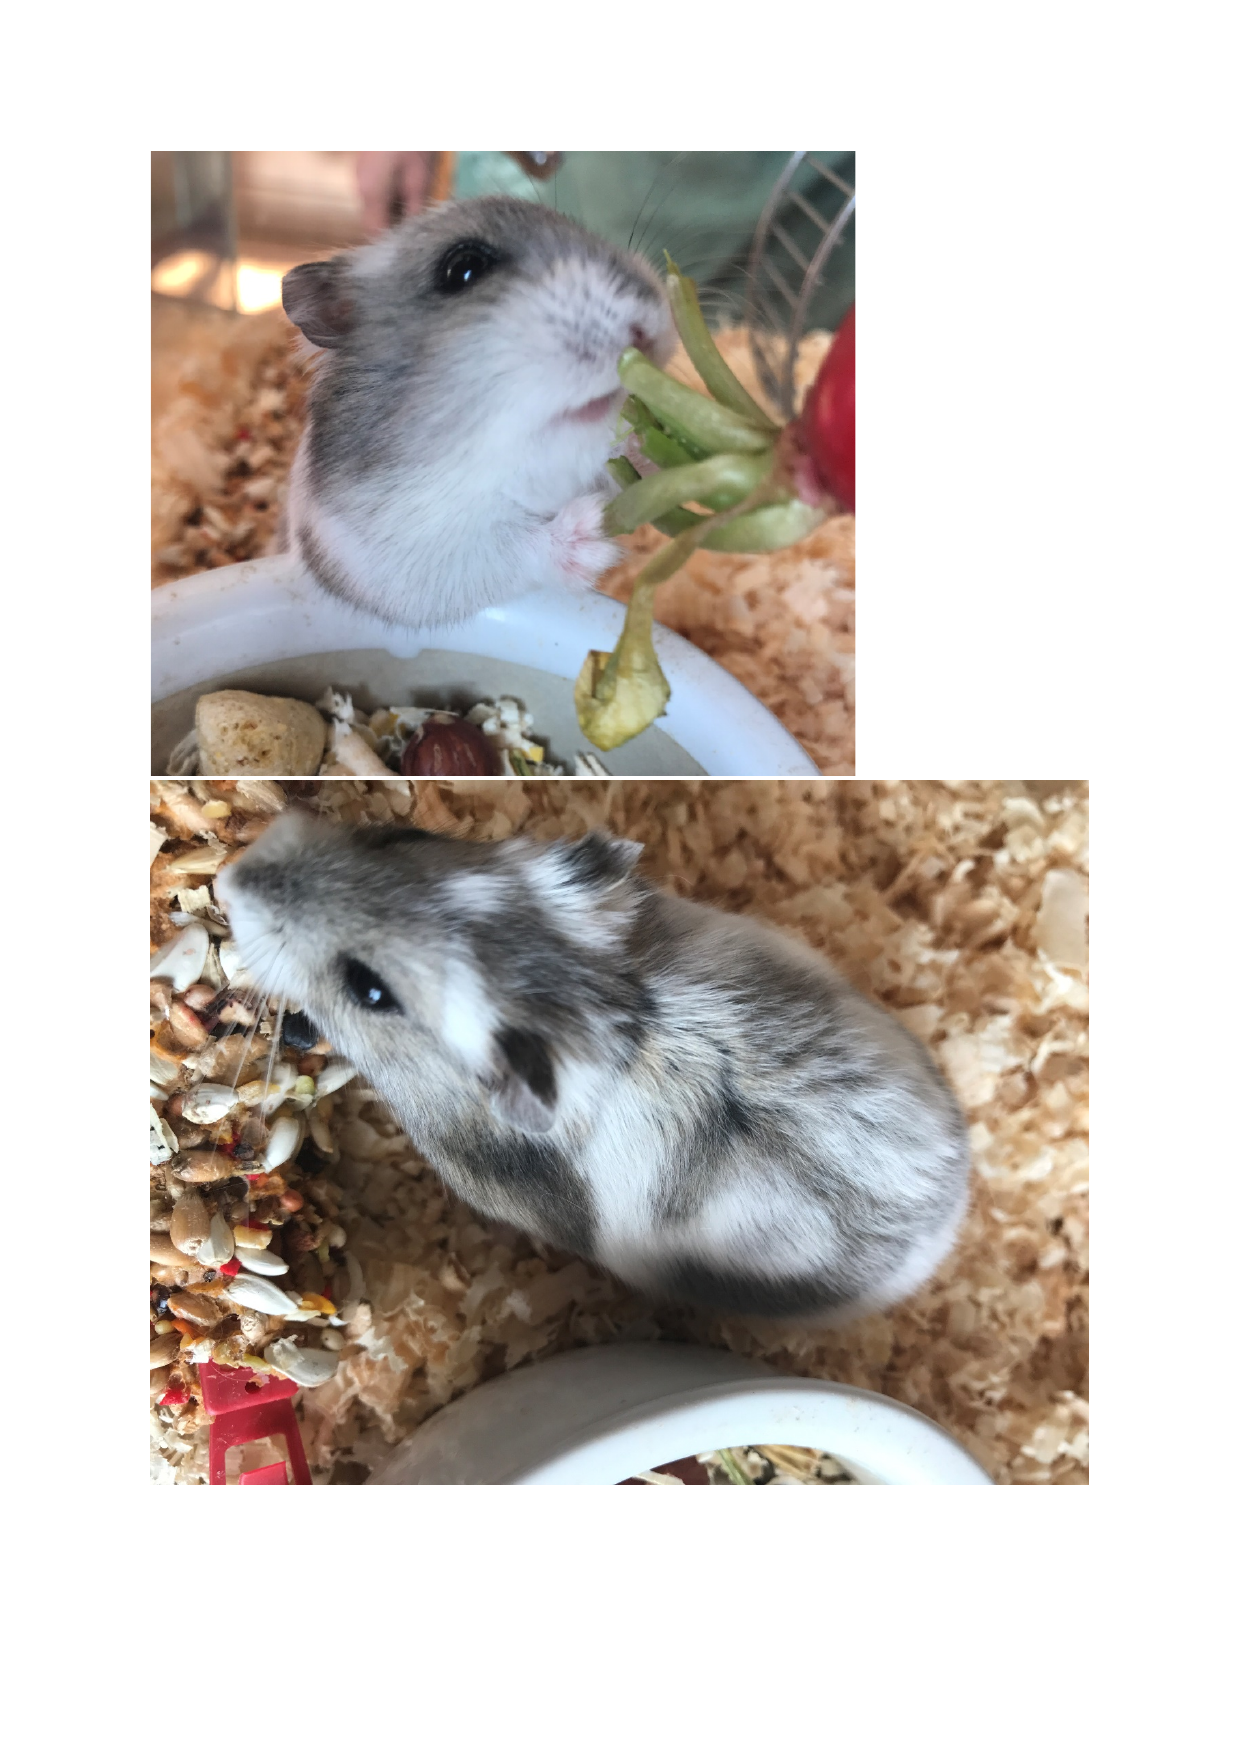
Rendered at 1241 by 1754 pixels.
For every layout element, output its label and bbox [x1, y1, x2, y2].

picture [150, 780, 1089, 1485]
picture [151, 152, 856, 776]
